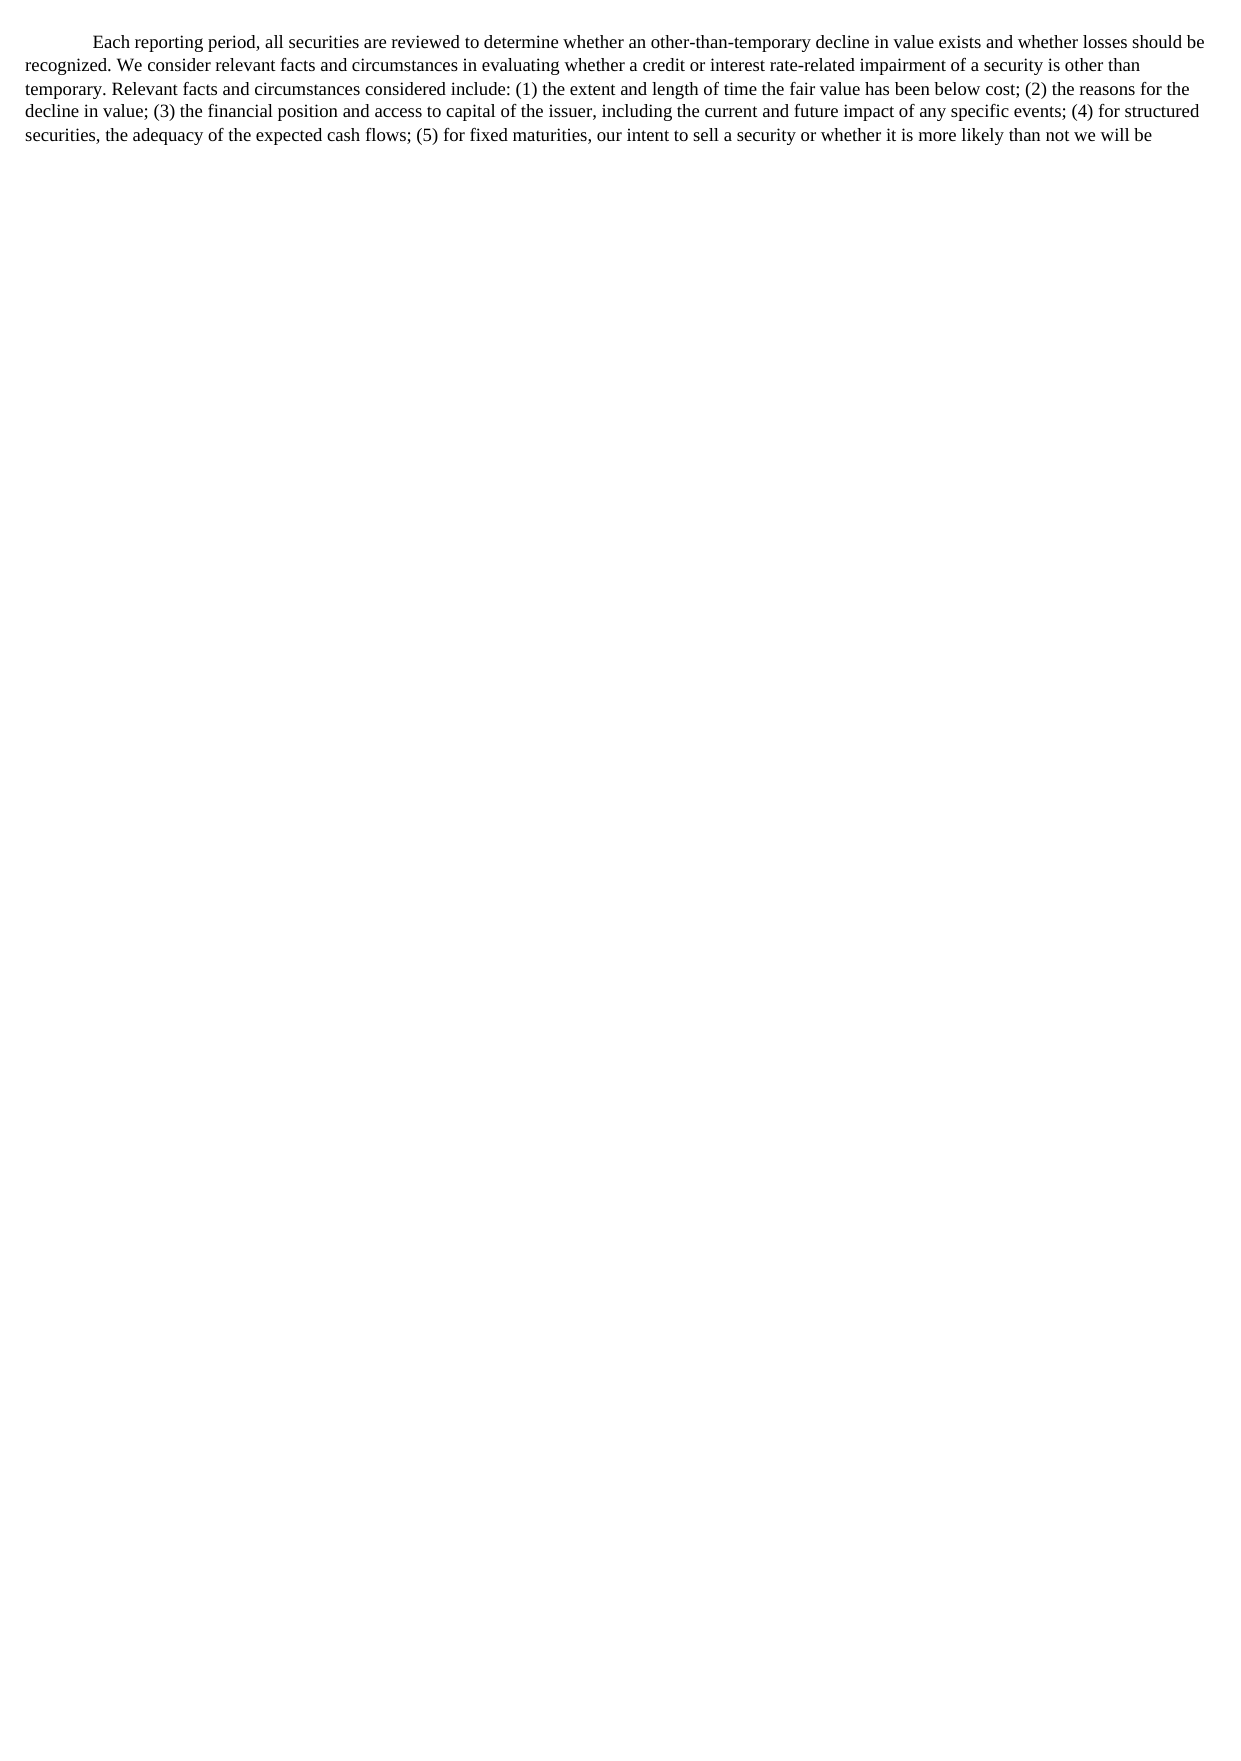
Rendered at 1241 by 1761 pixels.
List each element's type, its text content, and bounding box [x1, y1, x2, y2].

text Each reporting period, all securities are reviewed to determine whether an other-than-temporary decline in value exists and whether losses should be recognized. We consider relevant facts and circumstances in evaluating whether a credit or interest rate-related impairment of a security is other than temporary. Relevant facts and circumstances considered include: (1) the extent and length of time the fair value has been below cost; (2) the reasons for the decline in value; (3) the financial position and access to capital of the issuer, including the current and future impact of any specific events; (4) for structured securities, the adequacy of the expected cash flows; (5) for fixed maturities, our intent to sell a security or whether it is more likely than not we will be [25, 31, 1207, 145]
